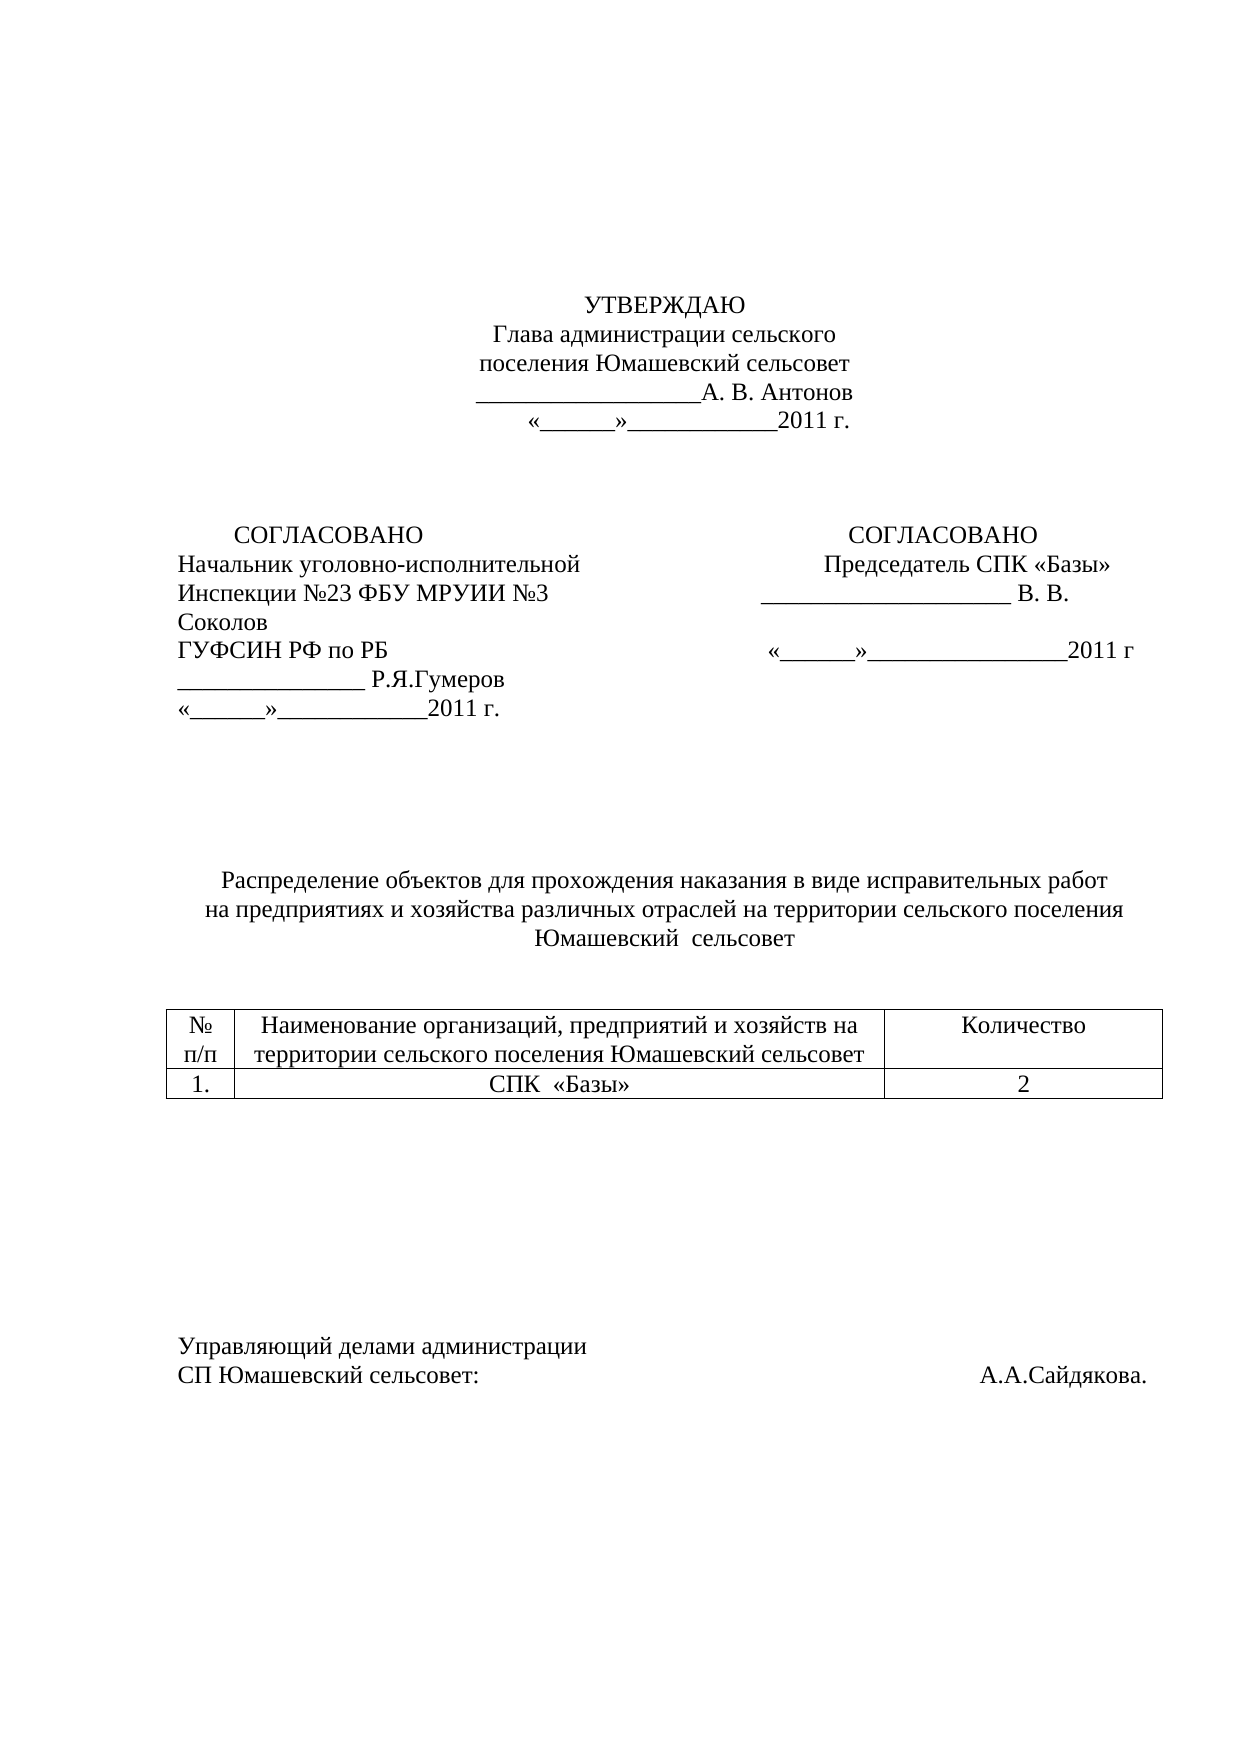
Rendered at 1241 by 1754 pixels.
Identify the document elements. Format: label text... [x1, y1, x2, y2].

table_cell СПК «Базы» [235, 1069, 884, 1098]
text Распределение объектов для прохождения наказания в виде исправительных работ [177, 866, 1152, 894]
table_cell 2 [885, 1069, 1162, 1098]
text ГУФСИН РФ по РБ «______»________________2011 г [177, 636, 1152, 664]
text Юмашевский сельсовет [177, 923, 1152, 952]
table_header Количество [885, 1010, 1162, 1068]
text __________________А. В. Антонов [177, 377, 1152, 406]
text «______»____________2011 г. [177, 693, 1152, 722]
text УТВЕРЖДАЮ [177, 291, 1152, 319]
table_header № п/п [167, 1010, 234, 1068]
text на предприятиях и хозяйства различных отраслей на территории сельского поселения [177, 894, 1152, 923]
text поселения Юмашевский сельсовет [177, 348, 1152, 377]
text Начальник уголовно-исполнительной Председатель СПК «Базы» [177, 549, 1152, 578]
text Управляющий делами администрации [177, 1331, 1152, 1360]
text СП Юмашевский сельсовет: А.А.Сайдякова. [177, 1360, 1152, 1389]
text Глава администрации сельского [177, 319, 1152, 348]
text _______________ Р.Я.Гумеров [177, 664, 1152, 693]
table_header Наименование организаций, предприятий и хозяйств на территории сельского поселения Юмашевский сельсовет [235, 1010, 884, 1068]
text Инспекции №23 ФБУ МРУИИ №3 ____________________ В. В. Соколов [177, 578, 1152, 636]
text «______»____________2011 г. [177, 406, 1152, 434]
text СОГЛАСОВАНО СОГЛАСОВАНО [177, 521, 1152, 549]
table_cell 1. [167, 1069, 234, 1098]
